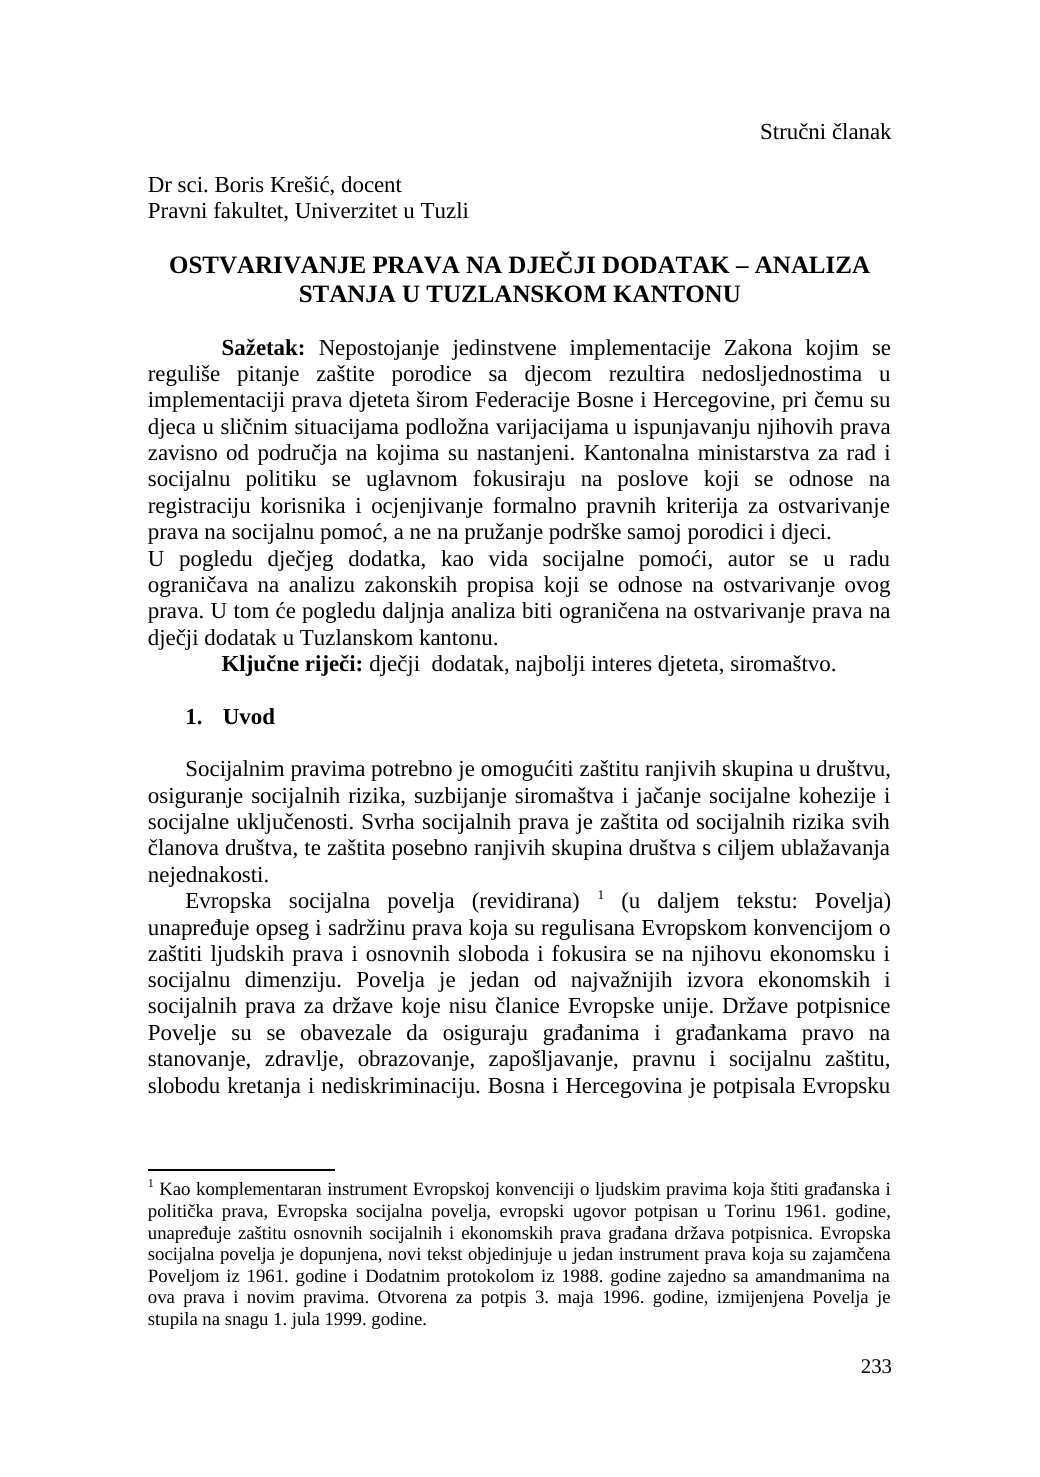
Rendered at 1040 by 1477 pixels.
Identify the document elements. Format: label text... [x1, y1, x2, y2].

list Uvod [185, 703, 892, 729]
text Stručni članak [148, 118, 892, 144]
text OSTVARIVANJE PRAVA NA DJEČJI DODATAK – ANALIZA STANJA U TUZLANSKOM KANTONU [148, 250, 892, 307]
text Dr sci. Boris Krešić, docent [148, 171, 892, 197]
text Socijalnim pravima potrebno je omogućiti zaštitu ranjivih skupina u društvu, osiguranje socijalnih rizika, suzbijanje siromaštva i jačanje socijalne kohezije i socijalne uključenosti. Svrha socijalnih prava je zaštita od socijalnih rizika svih članova društva, te zaštita posebno ranjivih skupina društva s ciljem ublažavanja nejednakosti. [148, 755, 892, 887]
text U pogledu dječjeg dodatka, kao vida socijalne pomoći, autor se u radu ograničava na analizu zakonskih propisa koji se odnose na ostvarivanje ovog prava. U tom će pogledu daljnja analiza biti ograničena na ostvarivanje prava na dječji dodatak u Tuzlanskom kantonu. [148, 544, 892, 650]
text Sažetak: Nepostojanje jedinstvene implementacije Zakona kojim se reguliše pitanje zaštite porodice sa djecom rezultira nedosljednostima u implementaciji prava djeteta širom Federacije Bosne i Hercegovine, pri čemu su djeca u sličnim situacijama podložna varijacijama u ispunjavanju njihovih prava zavisno od područja na kojima su nastanjeni. Kantonalna ministarstva za rad i socijalnu politiku se uglavnom fokusiraju na poslove koji se odnose na registraciju korisnika i ocjenjivanje formalno pravnih kriterija za ostvarivanje prava na socijalnu pomoć, a ne na pružanje podrške samoj porodici i djeci. [148, 334, 892, 544]
text Ključne riječi: dječji dodatak, najbolji interes djeteta, siromaštvo. [148, 650, 892, 676]
text Pravni fakultet, Univerzitet u Tuzli [148, 197, 892, 223]
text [148, 887, 892, 1098]
